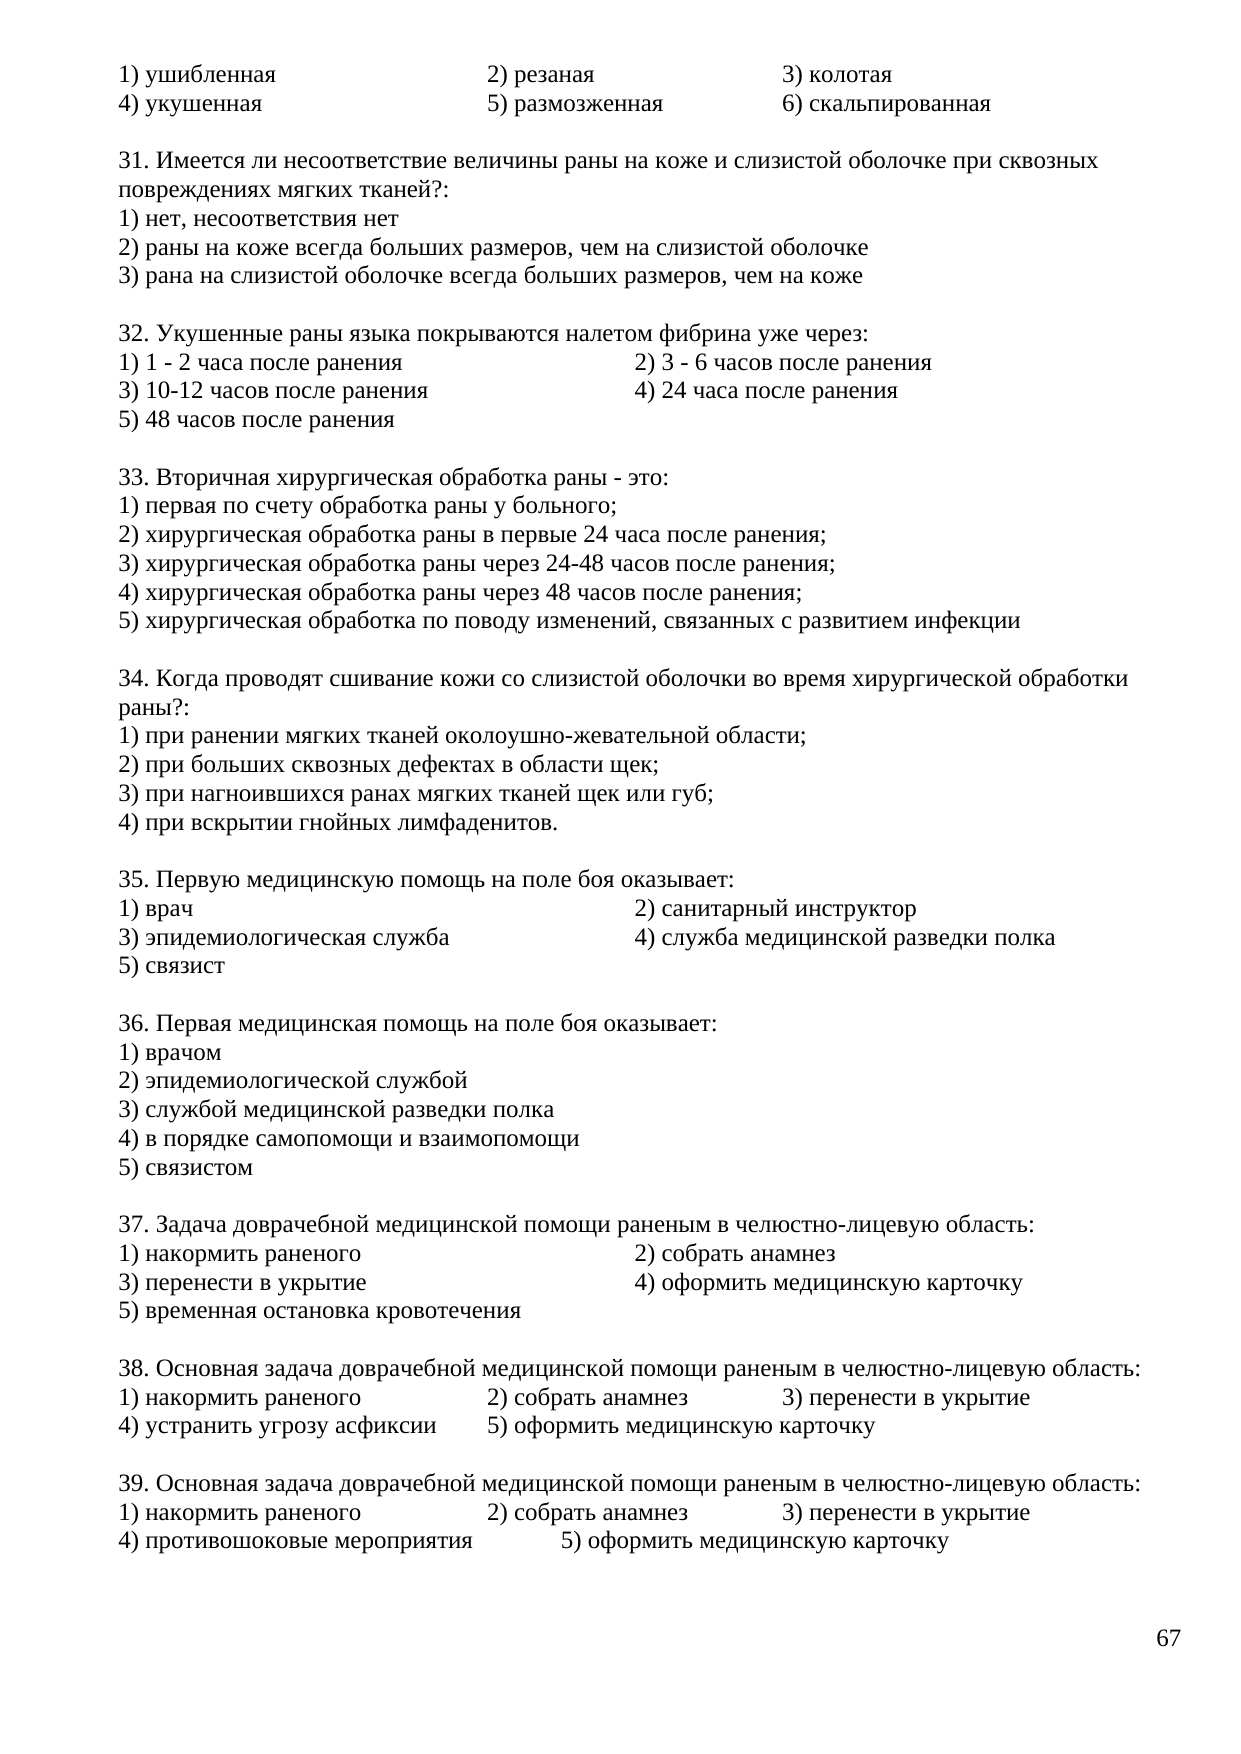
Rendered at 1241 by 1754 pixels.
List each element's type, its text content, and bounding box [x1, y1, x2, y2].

text 2) эпидемиологической службой [118, 1065, 1181, 1094]
text 39. Основная задача доврачебной медицинской помощи раненым в челюстно-лицевую область: [118, 1468, 1181, 1497]
text 5) связист [118, 950, 1181, 979]
text 5) 48 часов после ранения [118, 404, 1181, 433]
text 32. Укушенные раны языка покрываются налетом фибрина уже через: [118, 318, 1181, 347]
text 5) временная остановка кровотечения [118, 1295, 1181, 1324]
text 36. Первая медицинская помощь на поле боя оказывает: [118, 1008, 1181, 1037]
text 5) хирургическая обработка по поводу изменений, связанных с развитием инфекции [118, 605, 1181, 634]
text 2) хирургическая обработка раны в первые 24 часа после ранения; [118, 519, 1181, 548]
text 3) перенести в укрытие 4) оформить медицинскую карточку [118, 1267, 1181, 1295]
text 3) 10-12 часов после ранения 4) 24 часа после ранения [118, 375, 1181, 404]
text 1) накормить раненого 2) собрать анамнез 3) перенести в укрытие [118, 1382, 1181, 1410]
text 2) раны на коже всегда больших размеров, чем на слизистой оболочке [118, 232, 1181, 260]
text 4) при вскрытии гнойных лимфаденитов. [118, 807, 1181, 835]
text 1) накормить раненого 2) собрать анамнез 3) перенести в укрытие [118, 1497, 1181, 1525]
text 3) службой медицинской разведки полка [118, 1094, 1181, 1123]
text 2) при больших сквозных дефектах в области щек; [118, 749, 1181, 778]
text 3) эпидемиологическая служба 4) служба медицинской разведки полка [118, 922, 1181, 950]
text 4) устранить угрозу асфиксии 5) оформить медицинскую карточку [118, 1410, 1181, 1439]
text 1) накормить раненого 2) собрать анамнез [118, 1238, 1181, 1267]
text 38. Основная задача доврачебной медицинской помощи раненым в челюстно-лицевую область: [118, 1353, 1181, 1382]
text 4) хирургическая обработка раны через 48 часов после ранения; [118, 577, 1181, 605]
text 1) нет, несоответствия нет [118, 203, 1181, 232]
text 3) рана на слизистой оболочке всегда больших размеров, чем на коже [118, 260, 1181, 289]
text 3) при нагноившихся ранах мягких тканей щек или губ; [118, 778, 1181, 807]
text 34. Когда проводят сшивание кожи со слизистой оболочки во время хирургической обработки раны?: [118, 663, 1181, 720]
text 4) в порядке самопомощи и взаимопомощи [118, 1123, 1181, 1152]
text 1) 1 - 2 часа после ранения 2) 3 - 6 часов после ранения [118, 347, 1181, 375]
text 1) врач 2) санитарный инструктор [118, 893, 1181, 922]
text 1) ушибленная 2) резаная 3) колотая [118, 59, 1181, 88]
text 1) первая по счету обработка раны у больного; [118, 490, 1181, 519]
text 33. Вторичная хирургическая обработка раны - это: [118, 462, 1181, 490]
text 31. Имеется ли несоответствие величины раны на коже и слизистой оболочке при сквозных повреждениях мягких тканей?: [118, 145, 1181, 203]
text 5) связистом [118, 1152, 1181, 1180]
text 35. Первую медицинскую помощь на поле боя оказывает: [118, 864, 1181, 893]
text 1) при ранении мягких тканей околоушно-жевательной области; [118, 720, 1181, 749]
text 37. Задача доврачебной медицинской помощи раненым в челюстно-лицевую область: [118, 1209, 1181, 1238]
text 4) укушенная 5) размозженная 6) скальпированная [118, 88, 1181, 117]
text 3) хирургическая обработка раны через 24-48 часов после ранения; [118, 548, 1181, 577]
text 1) врачом [118, 1037, 1181, 1065]
text 4) противошоковые мероприятия 5) оформить медицинскую карточку [118, 1525, 1181, 1554]
